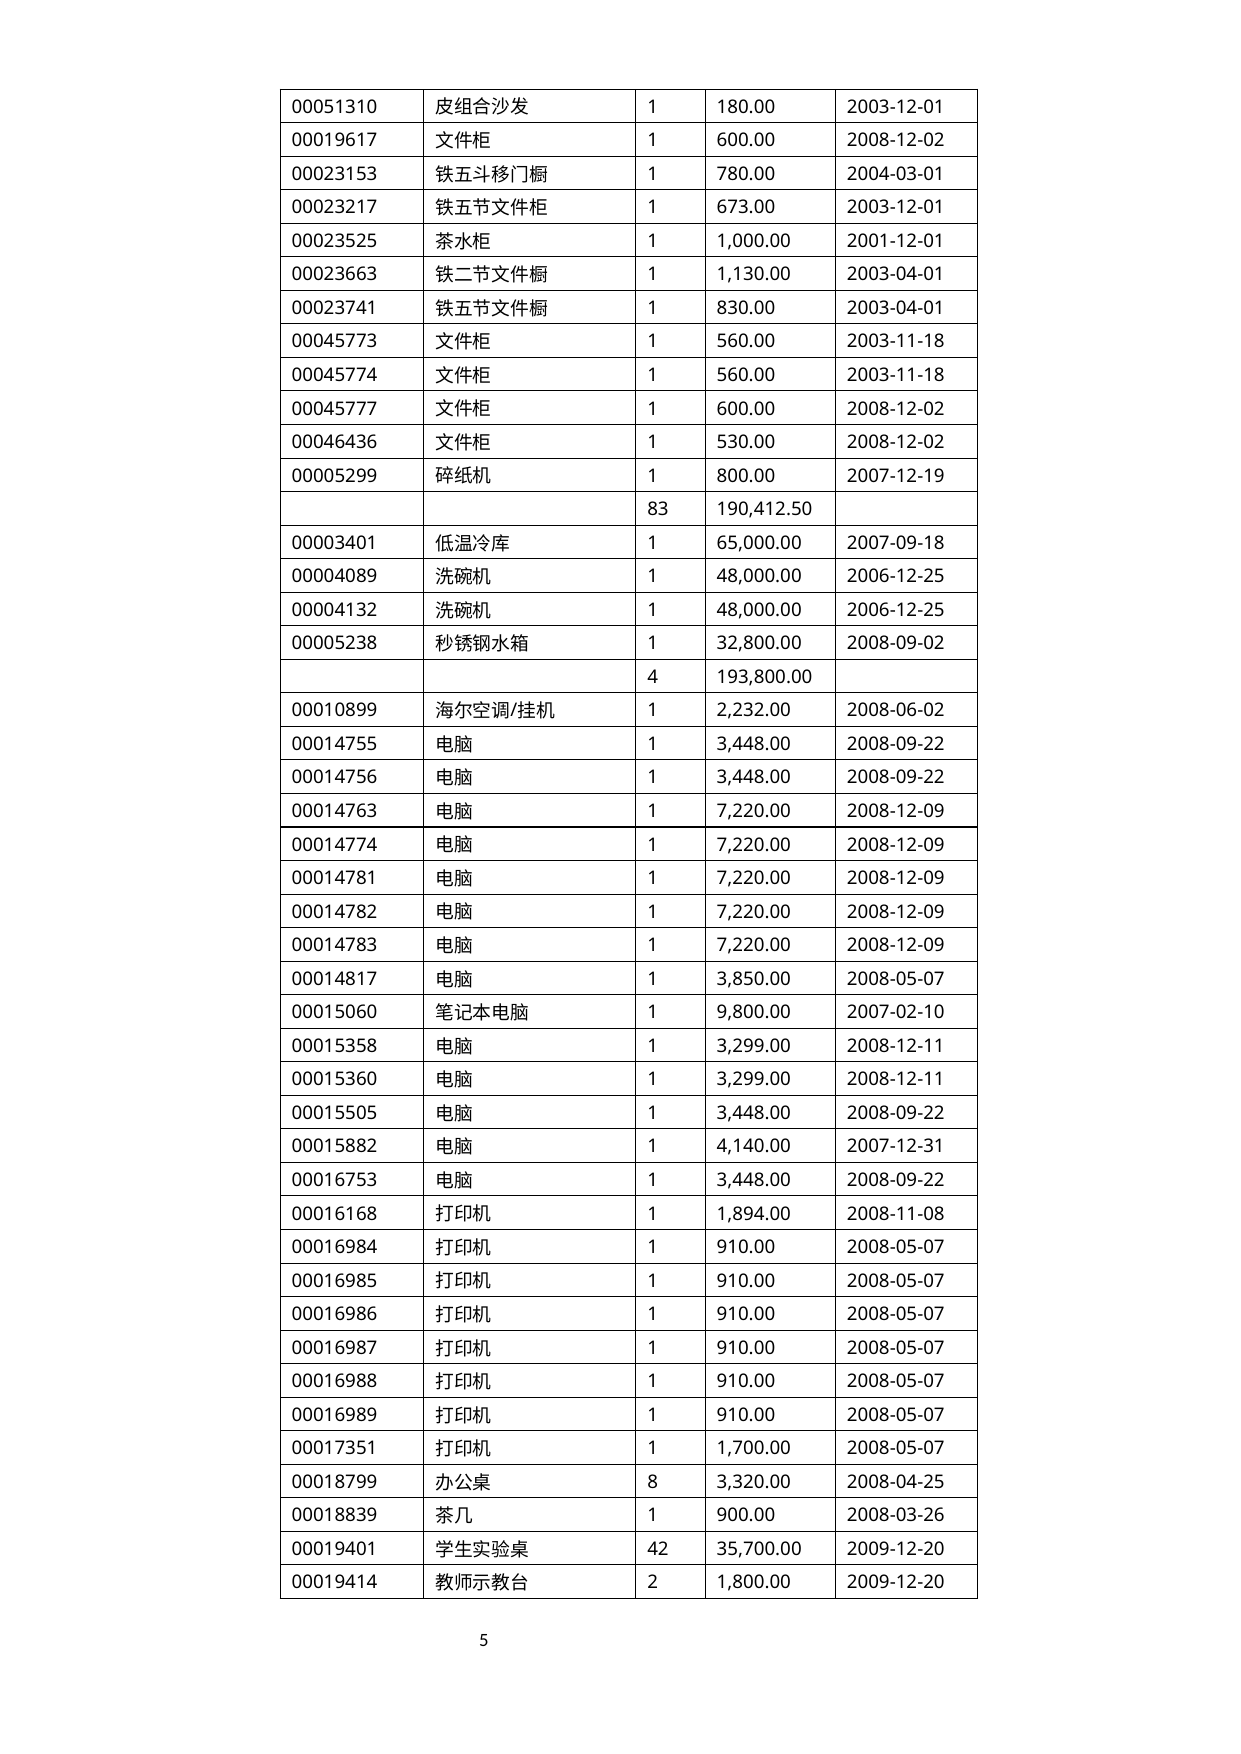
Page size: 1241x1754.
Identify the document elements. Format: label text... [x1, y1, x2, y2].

table_cell 打印机 [424, 1297, 635, 1329]
table_cell 1 [636, 828, 705, 860]
table_cell 1 [636, 861, 705, 893]
table_cell 3,448.00 [706, 1163, 835, 1195]
table_cell 9,800.00 [706, 995, 835, 1028]
table_cell 2008-12-02 [836, 391, 977, 424]
table_cell 1 [636, 593, 705, 625]
table_cell 00023741 [281, 291, 423, 323]
table_cell 1 [636, 928, 705, 961]
table_cell 打印机 [424, 1331, 635, 1363]
table_cell 学生实验桌 [424, 1532, 635, 1564]
table_cell 4 [636, 660, 705, 692]
table_cell 00017351 [281, 1431, 423, 1464]
table_cell 1,000.00 [706, 224, 835, 256]
table_cell 1 [636, 190, 705, 223]
table_cell 2008-05-07 [836, 1230, 977, 1262]
table_cell 1 [636, 459, 705, 491]
table_cell 1 [636, 1230, 705, 1262]
table_cell 48,000.00 [706, 559, 835, 592]
table_cell 2009-12-20 [836, 1565, 977, 1598]
table_cell 00016985 [281, 1264, 423, 1296]
table_cell 1 [636, 1062, 705, 1095]
table_cell 65,000.00 [706, 526, 835, 558]
table_cell 00014782 [281, 895, 423, 927]
table_cell 00016984 [281, 1230, 423, 1262]
table_cell 铁二节文件橱 [424, 257, 635, 290]
table_cell 00005299 [281, 459, 423, 491]
table_cell 1 [636, 157, 705, 189]
table_cell 2001-12-01 [836, 224, 977, 256]
table_cell 2008-09-22 [836, 727, 977, 759]
table_cell 2003-11-18 [836, 324, 977, 357]
table_cell 00016989 [281, 1398, 423, 1430]
table_cell 00014756 [281, 760, 423, 793]
table_cell 1 [636, 391, 705, 424]
table_cell 铁五节文件橱 [424, 291, 635, 323]
table_cell 00004132 [281, 593, 423, 625]
table_cell 3,448.00 [706, 760, 835, 793]
table_cell 打印机 [424, 1264, 635, 1296]
table_cell 1 [636, 1431, 705, 1464]
table_cell [281, 660, 423, 692]
table_cell [836, 660, 977, 692]
table_cell 83 [636, 492, 705, 524]
table_cell 900.00 [706, 1498, 835, 1531]
table_cell 2003-12-01 [836, 90, 977, 122]
table_cell 00016988 [281, 1364, 423, 1397]
table_cell 2008-09-02 [836, 626, 977, 659]
table_cell 3,850.00 [706, 962, 835, 994]
table_cell 2007-12-19 [836, 459, 977, 491]
table_cell 电脑 [424, 1096, 635, 1128]
table_cell [424, 492, 635, 524]
table_cell 00045777 [281, 391, 423, 424]
table_cell 600.00 [706, 123, 835, 156]
table_cell 00023217 [281, 190, 423, 223]
table_cell 00015358 [281, 1029, 423, 1061]
table_cell 1 [636, 995, 705, 1028]
table_cell 2008-05-07 [836, 1364, 977, 1397]
table_cell 1,130.00 [706, 257, 835, 290]
table_cell 1 [636, 358, 705, 390]
table_cell 1 [636, 291, 705, 323]
table_cell 00003401 [281, 526, 423, 558]
table_cell 800.00 [706, 459, 835, 491]
table_cell 7,220.00 [706, 928, 835, 961]
table_cell 190,412.50 [706, 492, 835, 524]
table_cell 1 [636, 962, 705, 994]
table_cell 1 [636, 1029, 705, 1061]
table_cell 00019414 [281, 1565, 423, 1598]
table_cell 1 [636, 760, 705, 793]
table_cell 电脑 [424, 928, 635, 961]
table_cell 3,448.00 [706, 727, 835, 759]
table_cell 00045774 [281, 358, 423, 390]
table_cell 00016987 [281, 1331, 423, 1363]
table_cell 文件柜 [424, 425, 635, 457]
table_cell 00046436 [281, 425, 423, 457]
table_cell 2007-09-18 [836, 526, 977, 558]
table_cell 1 [636, 257, 705, 290]
table_cell 00019401 [281, 1532, 423, 1564]
table_cell 00015505 [281, 1096, 423, 1128]
table_cell 830.00 [706, 291, 835, 323]
table_cell 1 [636, 1297, 705, 1329]
table_cell 780.00 [706, 157, 835, 189]
table_cell 2008-09-22 [836, 1096, 977, 1128]
table_cell 00015360 [281, 1062, 423, 1095]
table_cell 2007-12-31 [836, 1129, 977, 1162]
table_cell 00019617 [281, 123, 423, 156]
table_cell 2008-05-07 [836, 1297, 977, 1329]
table_cell 皮组合沙发 [424, 90, 635, 122]
table_cell 42 [636, 1532, 705, 1564]
table_cell 2008-12-09 [836, 895, 977, 927]
table_cell 4,140.00 [706, 1129, 835, 1162]
table_cell 文件柜 [424, 358, 635, 390]
table_cell 7,220.00 [706, 861, 835, 893]
table_cell [424, 660, 635, 692]
table_cell 1 [636, 1364, 705, 1397]
table_cell 2003-04-01 [836, 291, 977, 323]
table_cell 1 [636, 123, 705, 156]
table_cell 00015060 [281, 995, 423, 1028]
table_cell 电脑 [424, 1163, 635, 1195]
table_cell 1 [636, 1331, 705, 1363]
table_cell 00018839 [281, 1498, 423, 1531]
table_cell 1 [636, 1163, 705, 1195]
table_cell 1 [636, 1129, 705, 1162]
table_cell 1 [636, 693, 705, 726]
table_cell 电脑 [424, 895, 635, 927]
table_cell 打印机 [424, 1431, 635, 1464]
table_cell 48,000.00 [706, 593, 835, 625]
table_cell 910.00 [706, 1264, 835, 1296]
table_cell 1 [636, 1096, 705, 1128]
table_cell 1 [636, 895, 705, 927]
table_cell 8 [636, 1465, 705, 1497]
table_cell 00016168 [281, 1196, 423, 1229]
table_cell 2008-05-07 [836, 1398, 977, 1430]
table_cell 3,448.00 [706, 1096, 835, 1128]
table_cell 00014817 [281, 962, 423, 994]
table_cell 910.00 [706, 1230, 835, 1262]
table_cell 2008-12-09 [836, 828, 977, 860]
table_cell 文件柜 [424, 391, 635, 424]
table_cell 00014781 [281, 861, 423, 893]
table_cell 2,232.00 [706, 693, 835, 726]
table_cell 3,299.00 [706, 1062, 835, 1095]
table_cell 530.00 [706, 425, 835, 457]
table_cell 茶水柜 [424, 224, 635, 256]
table_cell 1,700.00 [706, 1431, 835, 1464]
table_cell 00015882 [281, 1129, 423, 1162]
table_cell 32,800.00 [706, 626, 835, 659]
table_cell 560.00 [706, 324, 835, 357]
table_cell 2008-12-11 [836, 1062, 977, 1095]
table_cell 文件柜 [424, 123, 635, 156]
table_cell 2008-09-22 [836, 1163, 977, 1195]
table_cell 673.00 [706, 190, 835, 223]
table_cell 2008-05-07 [836, 962, 977, 994]
table_cell 00023153 [281, 157, 423, 189]
table_cell 2008-05-07 [836, 1264, 977, 1296]
table_cell 2009-12-20 [836, 1532, 977, 1564]
table_cell 电脑 [424, 794, 635, 826]
table_cell 1 [636, 727, 705, 759]
table_cell 910.00 [706, 1364, 835, 1397]
table_cell 洗碗机 [424, 559, 635, 592]
table_cell 办公桌 [424, 1465, 635, 1497]
table_cell 193,800.00 [706, 660, 835, 692]
table_cell 600.00 [706, 391, 835, 424]
table_cell 1 [636, 526, 705, 558]
table_cell 910.00 [706, 1331, 835, 1363]
table_cell 00014774 [281, 828, 423, 860]
table_cell 2 [636, 1565, 705, 1598]
table_cell 笔记本电脑 [424, 995, 635, 1028]
table_cell 00010899 [281, 693, 423, 726]
table_cell 1 [636, 794, 705, 826]
table_cell 1 [636, 425, 705, 457]
table_cell 电脑 [424, 828, 635, 860]
table_cell 1 [636, 1196, 705, 1229]
table_cell 3,320.00 [706, 1465, 835, 1497]
table_cell 铁五节文件柜 [424, 190, 635, 223]
table_cell 洗碗机 [424, 593, 635, 625]
table_cell 1,894.00 [706, 1196, 835, 1229]
table_cell 7,220.00 [706, 794, 835, 826]
table_cell 00016986 [281, 1297, 423, 1329]
table_cell 2008-12-09 [836, 928, 977, 961]
table_cell 7,220.00 [706, 895, 835, 927]
table_cell 7,220.00 [706, 828, 835, 860]
table_cell 1 [636, 1498, 705, 1531]
table_cell 打印机 [424, 1398, 635, 1430]
table_cell 电脑 [424, 760, 635, 793]
table_cell 秒锈钢水箱 [424, 626, 635, 659]
table_cell 2006-12-25 [836, 593, 977, 625]
table_cell 2008-05-07 [836, 1331, 977, 1363]
table_cell [281, 492, 423, 524]
table_cell 电脑 [424, 1029, 635, 1061]
table_cell 1,800.00 [706, 1565, 835, 1598]
table_cell 文件柜 [424, 324, 635, 357]
table_cell 2008-03-26 [836, 1498, 977, 1531]
table_cell 电脑 [424, 1062, 635, 1095]
table_cell 铁五斗移门橱 [424, 157, 635, 189]
table_cell 茶几 [424, 1498, 635, 1531]
table_cell 2008-12-11 [836, 1029, 977, 1061]
table_cell 00023663 [281, 257, 423, 290]
table_cell 海尔空调/挂机 [424, 693, 635, 726]
table_cell 碎纸机 [424, 459, 635, 491]
table_cell 560.00 [706, 358, 835, 390]
table_cell 00014783 [281, 928, 423, 961]
table_cell 2003-04-01 [836, 257, 977, 290]
table_cell 180.00 [706, 90, 835, 122]
table_cell 1 [636, 559, 705, 592]
table_cell 电脑 [424, 861, 635, 893]
table_cell 2008-05-07 [836, 1431, 977, 1464]
table_cell 打印机 [424, 1230, 635, 1262]
table_cell 打印机 [424, 1196, 635, 1229]
table_cell 00014755 [281, 727, 423, 759]
table_cell 1 [636, 1398, 705, 1430]
table_cell 1 [636, 1264, 705, 1296]
table_cell 2008-06-02 [836, 693, 977, 726]
table_cell 教师示教台 [424, 1565, 635, 1598]
table_cell 电脑 [424, 962, 635, 994]
table_cell 35,700.00 [706, 1532, 835, 1564]
table_cell 2003-12-01 [836, 190, 977, 223]
table_cell 00014763 [281, 794, 423, 826]
table_cell 2008-09-22 [836, 760, 977, 793]
table_cell 00005238 [281, 626, 423, 659]
table_cell 2008-12-09 [836, 794, 977, 826]
table_cell 电脑 [424, 1129, 635, 1162]
table_cell 00045773 [281, 324, 423, 357]
table_cell 00018799 [281, 1465, 423, 1497]
table_cell 00023525 [281, 224, 423, 256]
table_cell 打印机 [424, 1364, 635, 1397]
table_cell [836, 492, 977, 524]
table_cell 2008-12-09 [836, 861, 977, 893]
table_cell 1 [636, 626, 705, 659]
table_cell 2008-12-02 [836, 425, 977, 457]
table_cell 00004089 [281, 559, 423, 592]
table_cell 1 [636, 224, 705, 256]
table_cell 2008-11-08 [836, 1196, 977, 1229]
table_cell 2004-03-01 [836, 157, 977, 189]
table_cell 低温冷库 [424, 526, 635, 558]
table_cell 电脑 [424, 727, 635, 759]
table_cell 2008-04-25 [836, 1465, 977, 1497]
table_cell 2003-11-18 [836, 358, 977, 390]
table_cell 00051310 [281, 90, 423, 122]
table_cell 2007-02-10 [836, 995, 977, 1028]
table_cell 910.00 [706, 1398, 835, 1430]
table_cell 1 [636, 90, 705, 122]
table_cell 1 [636, 324, 705, 357]
table_cell 910.00 [706, 1297, 835, 1329]
table_cell 2006-12-25 [836, 559, 977, 592]
table_cell 3,299.00 [706, 1029, 835, 1061]
table_cell 00016753 [281, 1163, 423, 1195]
table_cell 2008-12-02 [836, 123, 977, 156]
